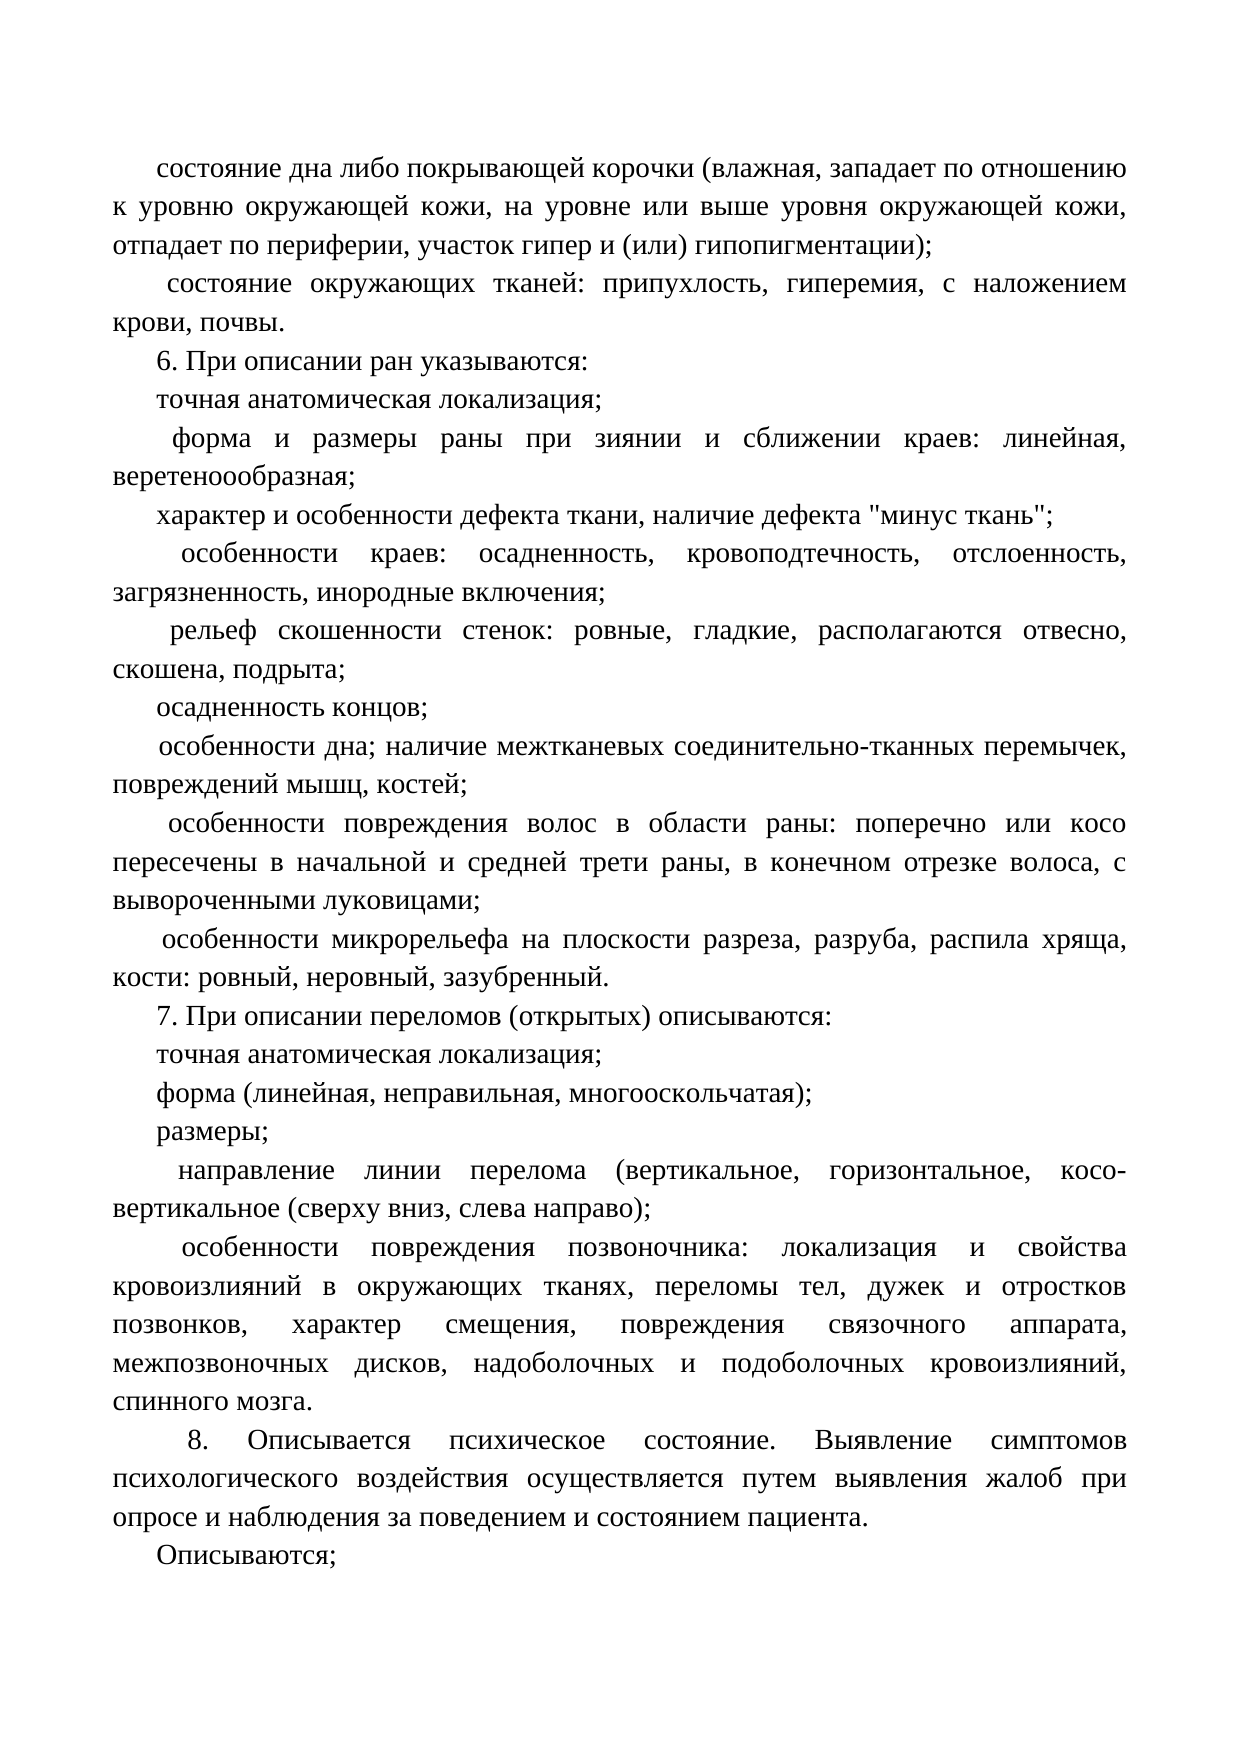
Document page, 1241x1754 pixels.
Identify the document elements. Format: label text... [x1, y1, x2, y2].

text осадненность концов; [112, 689, 1128, 723]
text особенности микрорельефа на плоскости разреза, разруба, распила хряща, кости: ровный, неровный, зазубренный. [112, 921, 1128, 993]
text 6. При описании ран указываются: [112, 343, 1128, 376]
text форма и размеры раны при зиянии и сближении краев: линейная, веретеноообразная; [112, 420, 1128, 492]
text состояние окружающих тканей: припухлость, гиперемия, с наложением крови, почвы. [112, 266, 1128, 338]
text особенности повреждения позвоночника: локализация и свойства кровоизлияний в окружающих тканях, переломы тел, дужек и отростков позвонков, характер смещения, повреждения связочного аппарата, межпозвоночных дисков, надоболочных и подоболочных кровоизлияний, спинного мозга. [112, 1229, 1128, 1417]
text рельеф скошенности стенок: ровные, гладкие, располагаются отвесно, скошена, подрыта; [112, 612, 1128, 684]
text форма (линейная, неправильная, многооскольчатая); [112, 1075, 1128, 1108]
text 7. При описании переломов (открытых) описываются: [112, 998, 1128, 1031]
text особенности повреждения волос в области раны: поперечно или косо пересечены в начальной и средней трети раны, в конечном отрезке волоса, с вывороченными луковицами; [112, 805, 1128, 916]
text Описываются; [112, 1537, 1128, 1571]
text особенности краев: осадненность, кровоподтечность, отслоенность, загрязненность, инородные включения; [112, 535, 1128, 607]
text размеры; [112, 1113, 1128, 1147]
text точная анатомическая локализация; [112, 1036, 1128, 1070]
text особенности дна; наличие межтканевых соединительно-тканных перемычек, повреждений мышц, костей; [112, 728, 1128, 800]
text направление линии перелома (вертикальное, горизонтальное, косо-вертикальное (сверху вниз, слева направо); [112, 1152, 1128, 1224]
text 8. Описывается психическое состояние. Выявление симптомов психологического воздействия осуществляется путем выявления жалоб при опросе и наблюдения за поведением и состоянием пациента. [112, 1422, 1128, 1532]
text точная анатомическая локализация; [112, 381, 1128, 415]
text состояние дна либо покрывающей корочки (влажная, западает по отношению к уровню окружающей кожи, на уровне или выше уровня окружающей кожи, отпадает по периферии, участок гипер и (или) гипопигментации); [112, 150, 1128, 261]
text характер и особенности дефекта ткани, наличие дефекта "минус ткань"; [112, 497, 1128, 530]
